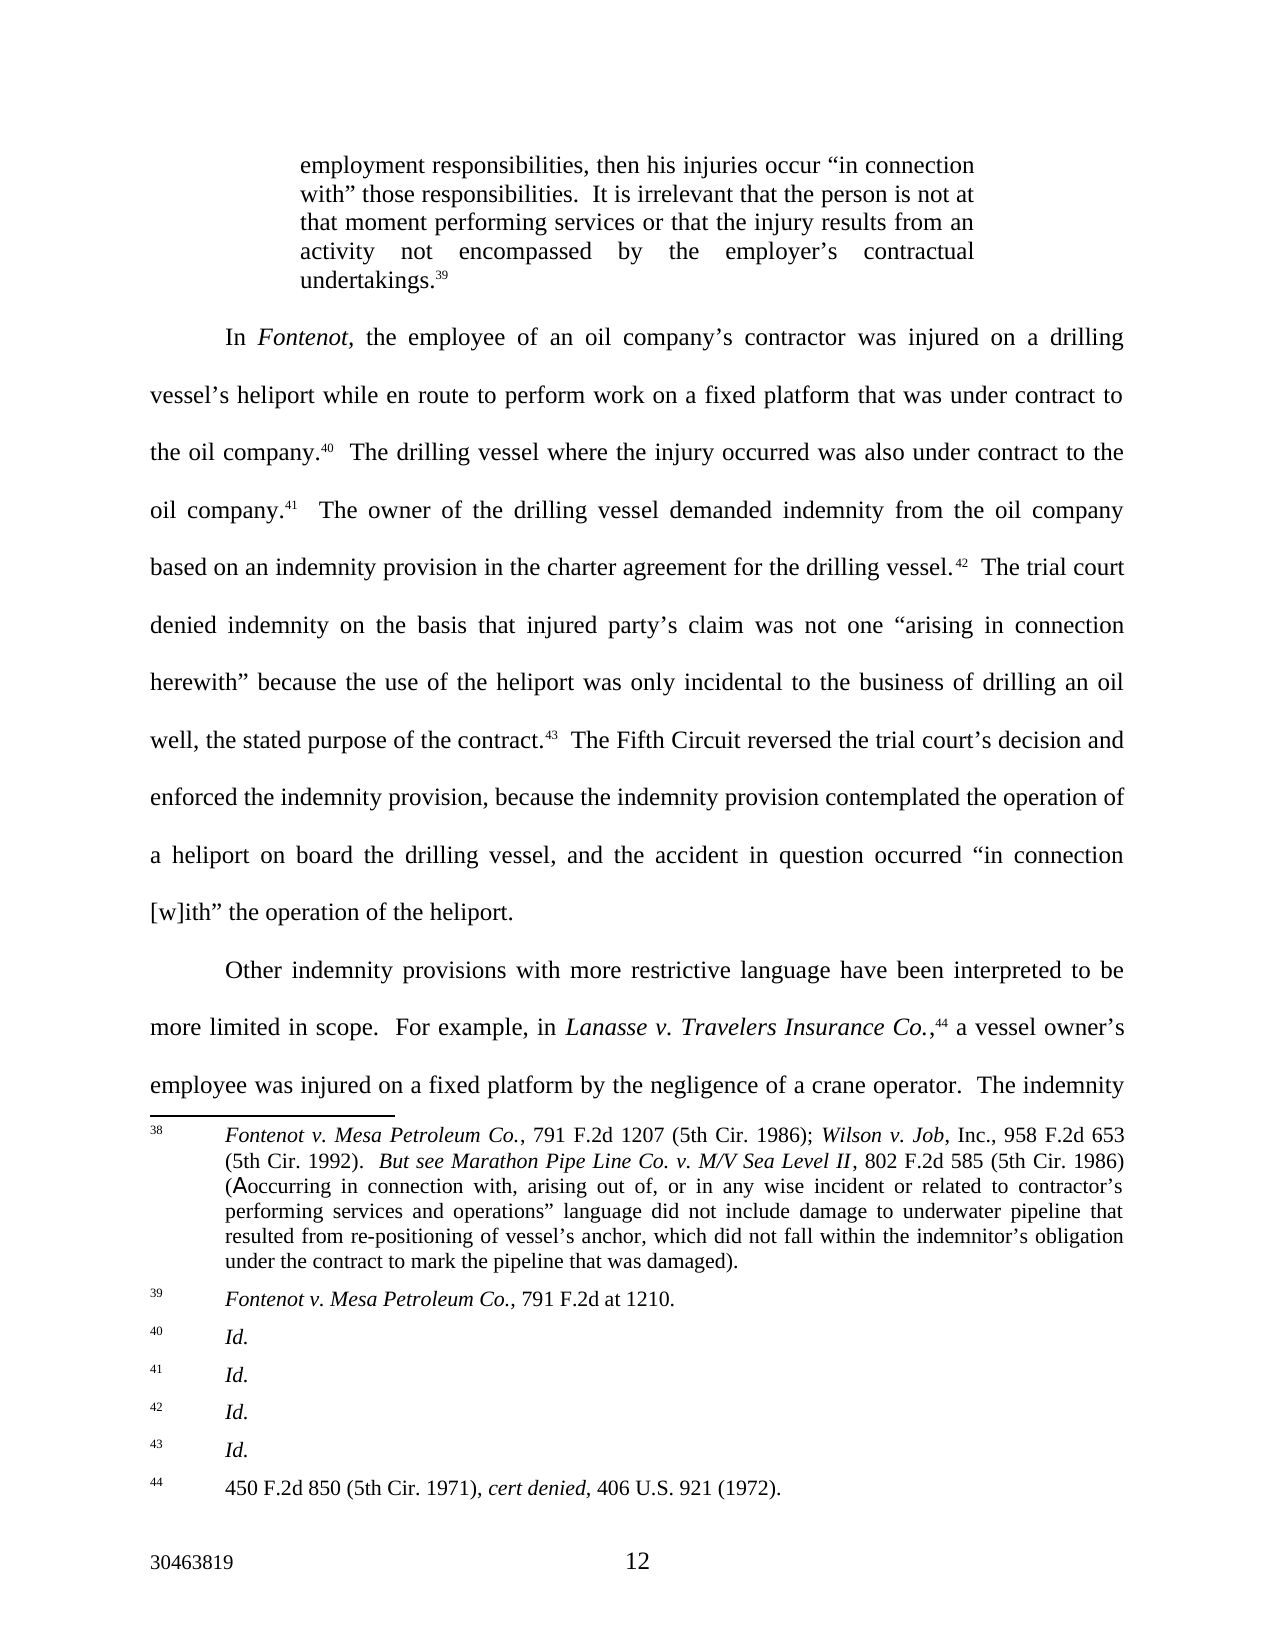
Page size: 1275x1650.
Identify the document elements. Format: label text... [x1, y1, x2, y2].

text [300, 150, 975, 294]
text Other indemnity provisions with more restrictive language have been interpreted to be more limited in scope. For example, in Lanasse v. Travelers Insurance Co., a vessel owner’s employee was injured on a fixed platform by the negligence of a crane operator. The indemnity provision in question limited the indemnity to claims arising in connection with the possession, navigation, management and operation of a vessel. Contractual indemnity was denied because the indemnity agreement in the time charter was limited to operations of the vessel, and it did not extend to the operation of a crane on a fixed platform. Other federal courts have reached a similar conclusion when applying maritime law. [150, 955, 1125, 1099]
text In Fontenot, the employee of an oil company’s contractor was injured on a drilling vessel’s heliport while en route to perform work on a fixed platform that was under contract to the oil company. The drilling vessel where the injury occurred was also under contract to the oil company. The owner of the drilling vessel demanded indemnity from the oil company based on an indemnity provision in the charter agreement for the drilling vessel. The trial court denied indemnity on the basis that injured party’s claim was not one “arising in connection herewith” because the use of the heliport was only incidental to the business of drilling an oil well, the stated purpose of the contract. The Fifth Circuit reversed the trial court’s decision and enforced the indemnity provision, because the indemnity provision contemplated the operation of a heliport on board the drilling vessel, and the accident in question occurred “in connection [w]ith” the operation of the heliport. [150, 322, 1125, 926]
